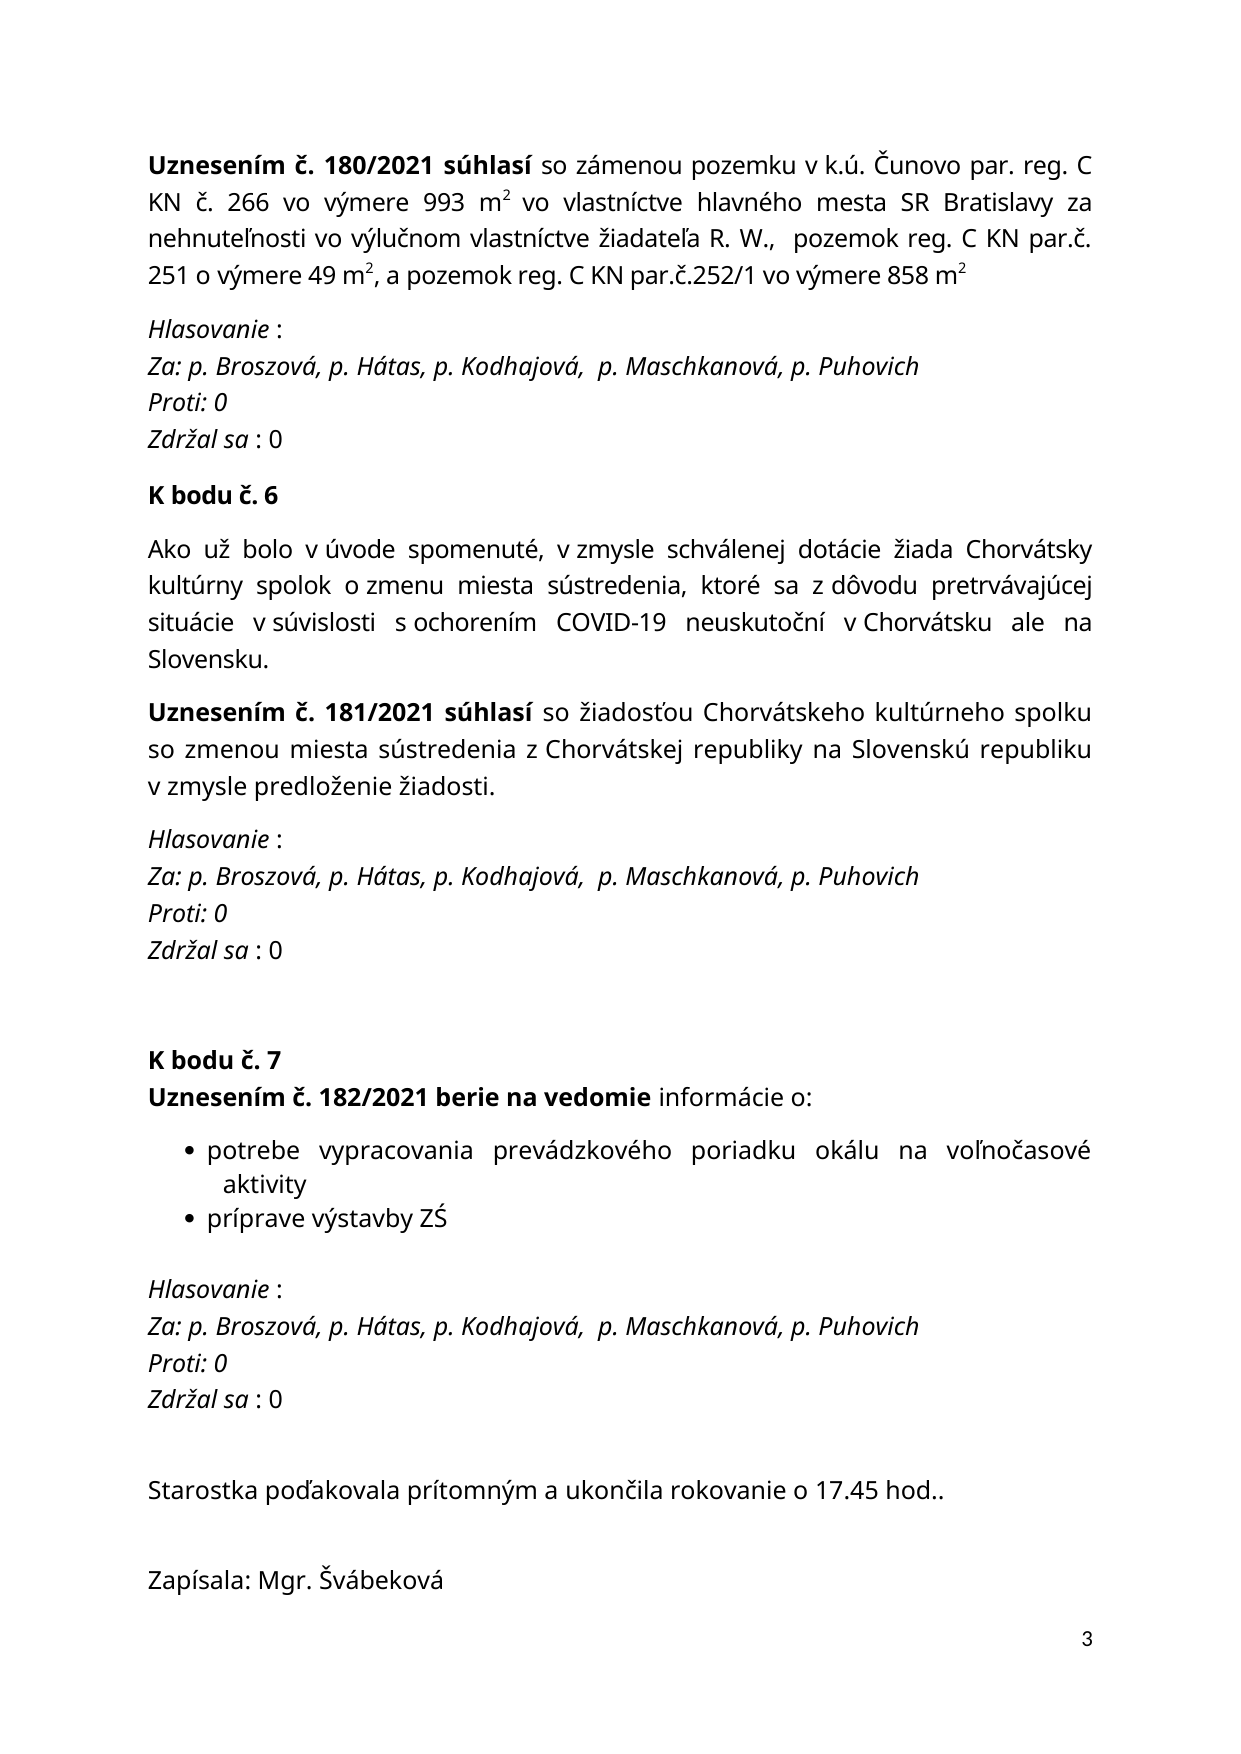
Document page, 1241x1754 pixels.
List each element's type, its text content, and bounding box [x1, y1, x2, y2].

list príprave výstavby ZŚ [185, 1201, 1093, 1235]
text Ako už bolo v úvode spomenuté, v zmysle schválenej dotácie žiada Chorvátsky kultúrny spolok o zmenu miesta sústredenia, ktoré sa z dôvodu pretrvávajúcej situácie v súvislosti s ochorením COVID-19 neuskutoční v Chorvátsku ale na Slovensku. [148, 531, 1093, 676]
text Za: p. Broszová, p. Hátas, p. Kodhajová, p. Maschkanová, p. Puhovich [148, 348, 1093, 382]
text Uznesením č. 181/2021 súhlasí so žiadosťou Chorvátskeho kultúrneho spolku so zmenou miesta sústredenia z Chorvátskej republiky na Slovenskú republiku v zmysle predloženie žiadosti. [148, 695, 1093, 803]
text Za: p. Broszová, p. Hátas, p. Kodhajová, p. Maschkanová, p. Puhovich [148, 859, 1093, 893]
text Uznesením č. 180/2021 súhlasí so zámenou pozemku v k.ú. Čunovo par. reg. C KN č. 266 vo výmere 993 m2 vo vlastníctve hlavného mesta SR Bratislavy za nehnuteľnosti vo výlučnom vlastníctve žiadateľa R. W., pozemok reg. C KN par.č. 251 o výmere 49 m2, a pozemok reg. C KN par.č.252/1 vo výmere 858 m2 [148, 148, 1093, 292]
text Proti: 0 [148, 385, 1093, 419]
text Hlasovanie : [148, 311, 1093, 345]
text Zdržal sa : 0 [148, 932, 1093, 966]
text Zdržal sa : 0 [148, 422, 1093, 456]
text Uznesením č. 182/2021 berie na vedomie informácie o: [148, 1079, 1093, 1113]
text Za: p. Broszová, p. Hátas, p. Kodhajová, p. Maschkanová, p. Puhovich [148, 1308, 1093, 1343]
text Hlasovanie : [148, 1272, 1093, 1306]
text Zdržal sa : 0 [148, 1382, 1093, 1416]
text Starostka poďakovala prítomným a ukončila rokovanie o 17.45 hod.. [148, 1472, 1093, 1506]
text K bodu č. 7 [148, 1043, 1093, 1077]
list potrebe vypracovania prevádzkového poriadku okálu na voľnočasové aktivity [185, 1133, 1093, 1201]
text Hlasovanie : [148, 822, 1093, 856]
text Proti: 0 [148, 896, 1093, 929]
text Zapísala: Mgr. Švábeková [148, 1562, 1093, 1597]
text Proti: 0 [148, 1345, 1093, 1379]
text K bodu č. 6 [148, 478, 1093, 512]
